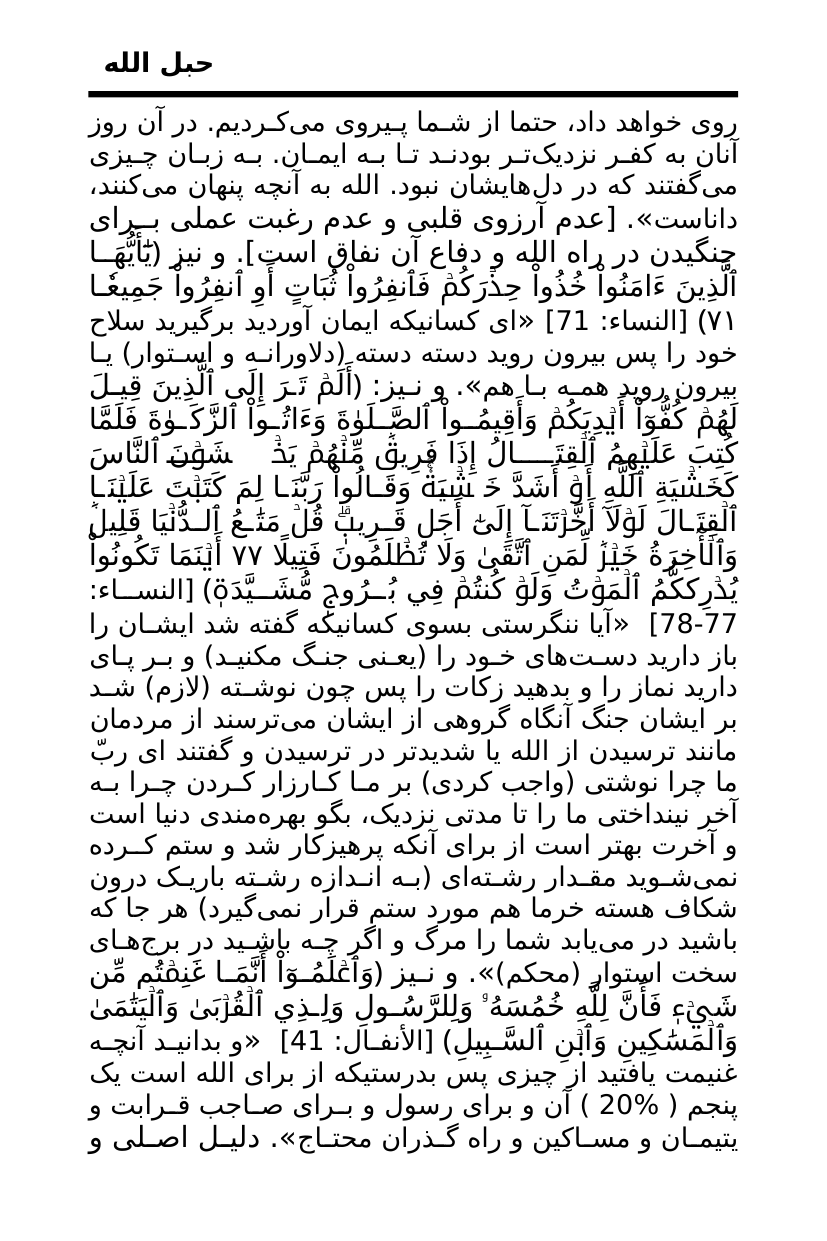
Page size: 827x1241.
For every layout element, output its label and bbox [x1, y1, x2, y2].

text [89, 106, 738, 1155]
